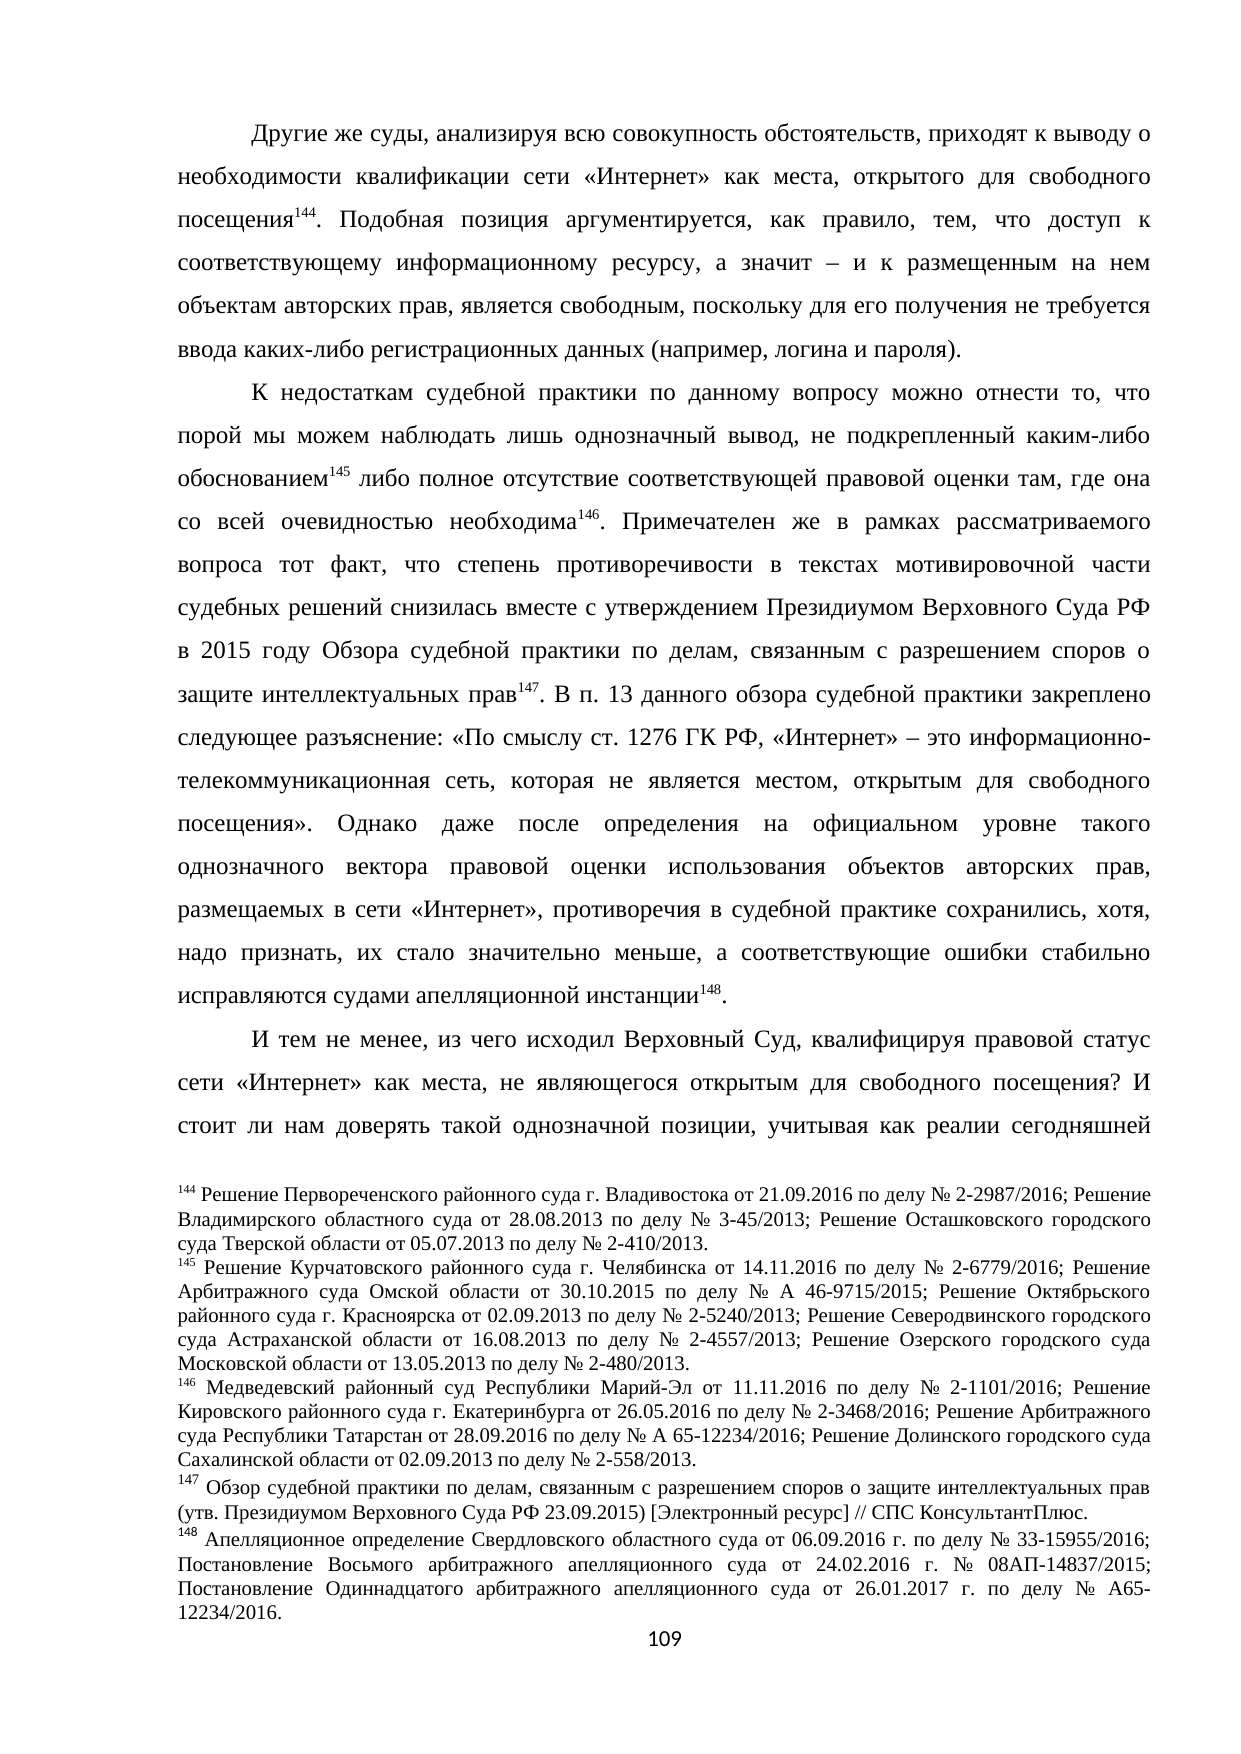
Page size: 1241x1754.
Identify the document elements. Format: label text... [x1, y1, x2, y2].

text И тем не менее, из чего исходил Верховный Суд, квалифицируя правовой статус сети «Интернет» как места, не являющегося открытым для свободного посещения? И стоит ли нам доверять такой однозначной позиции, учитывая как реалии сегодняшней действительности, так и принципы, цели и идеалы права, воплощением которых и должны быть правовые нормы, в том числе регулирующие режим охраны объектов авторских прав? [177, 1024, 1152, 1139]
text Другие же суды, анализируя всю совокупность обстоятельств, приходят к выводу о необходимости квалификации сети «Интернет» как места, открытого для свободного посещения. Подобная позиция аргументируется, как правило, тем, что доступ к соответствующему информационному ресурсу, а значит – и к размещенным на нем объектам авторских прав, является свободным, поскольку для его получения не требуется ввода каких-либо регистрационных данных (например, логина и пароля). [177, 118, 1152, 362]
text К недостаткам судебной практики по данному вопросу можно отнести то, что порой мы можем наблюдать лишь однозначный вывод, не подкрепленный каким-либо обоснованием либо полное отсутствие соответствующей правовой оценки там, где она со всей очевидностью необходима. Примечателен же в рамках рассматриваемого вопроса тот факт, что степень противоречивости в текстах мотивировочной части судебных решений снизилась вместе с утверждением Президиумом Верховного Суда РФ в 2015 году Обзора судебной практики по делам, связанным с разрешением споров о защите интеллектуальных прав. В п. 13 данного обзора судебной практики закреплено следующее разъяснение: «По смыслу ст. 1276 ГК РФ, «Интернет» – это информационно-телекоммуникационная сеть, которая не является местом, открытым для свободного посещения». Однако даже после определения на официальном уровне такого однозначного вектора правовой оценки использования объектов авторских прав, размещаемых в сети «Интернет», противоречия в судебной практике сохранились, хотя, надо признать, их стало значительно меньше, а соответствующие ошибки стабильно исправляются судами апелляционной инстанции. [177, 377, 1152, 1009]
